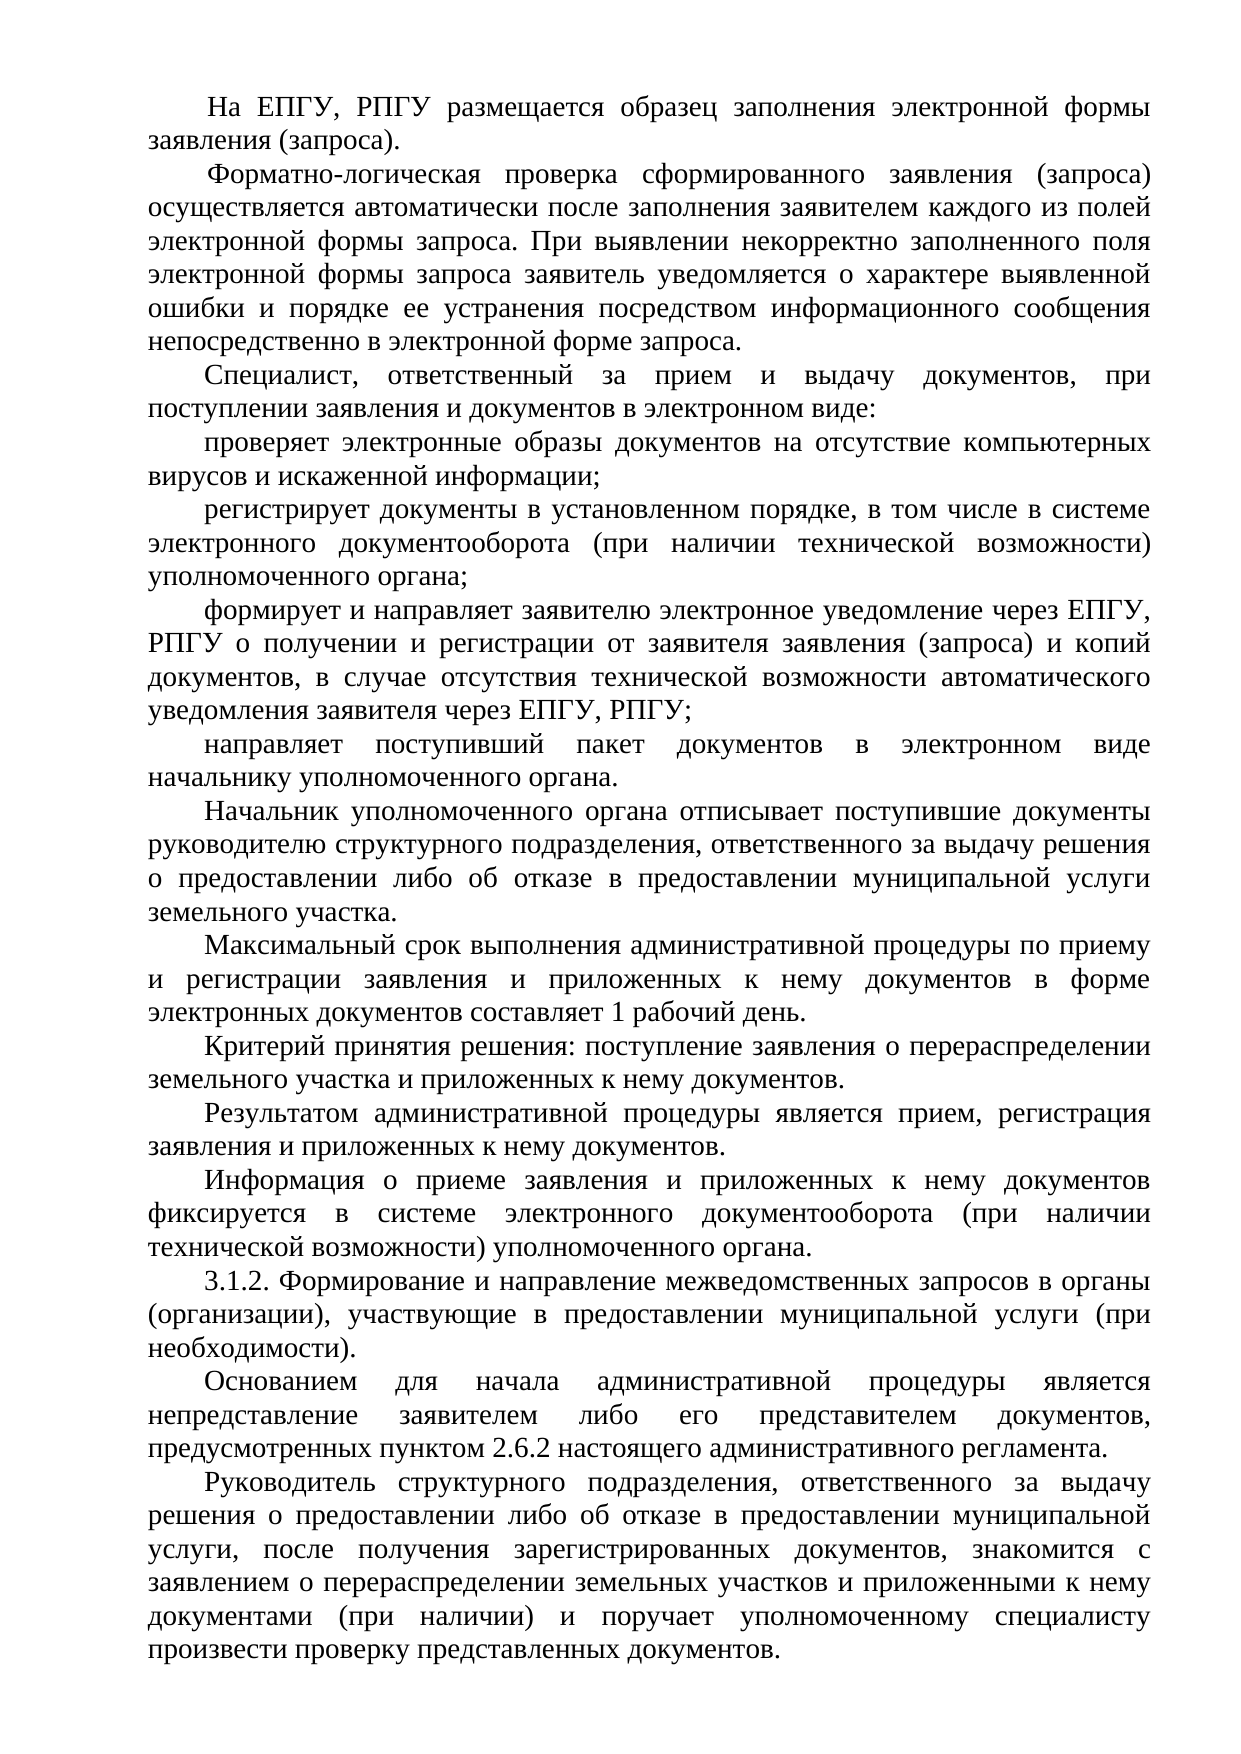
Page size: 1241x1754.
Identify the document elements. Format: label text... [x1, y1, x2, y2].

text Максимальный срок выполнения административной процедуры по приему и регистрации заявления и приложенных к нему документов в форме электронных документов составляет 1 рабочий день. [148, 927, 1152, 1028]
text Форматно-логическая проверка сформированного заявления (запроса) осуществляется автоматически после заполнения заявителем каждого из полей электронной формы запроса. При выявлении некорректно заполненного поля электронной формы запроса заявитель уведомляется о характере выявленной ошибки и порядке ее устранения посредством информационного сообщения непосредственно в электронной форме запроса. [148, 156, 1152, 357]
text Специалист, ответственный за прием и выдачу документов, при поступлении заявления и документов в электронном виде: [148, 357, 1152, 424]
text Критерий принятия решения: поступление заявления о перераспределении земельного участка и приложенных к нему документов. [148, 1028, 1152, 1095]
text Результатом административной процедуры является прием, регистрация заявления и приложенных к нему документов. [148, 1095, 1152, 1162]
text На ЕПГУ, РПГУ размещается образец заполнения электронной формы заявления (запроса). [148, 89, 1152, 156]
text Руководитель структурного подразделения, ответственного за выдачу решения о предоставлении либо об отказе в предоставлении муниципальной услуги, после получения зарегистрированных документов, знакомится с заявлением о перераспределении земельных участков и приложенными к нему документами (при наличии) и поручает уполномоченному специалисту произвести проверку представленных документов. [148, 1464, 1152, 1665]
text Основанием для начала административной процедуры является непредставление заявителем либо его представителем документов, предусмотренных пунктом 2.6.2 настоящего административного регламента. [148, 1363, 1152, 1464]
text Начальник уполномоченного органа отписывает поступившие документы руководителю структурного подразделения, ответственного за выдачу решения о предоставлении либо об отказе в предоставлении муниципальной услуги земельного участка. [148, 793, 1152, 927]
text направляет поступивший пакет документов в электронном виде начальнику уполномоченного органа. [148, 726, 1152, 793]
text проверяет электронные образы документов на отсутствие компьютерных вирусов и искаженной информации; [148, 424, 1152, 491]
text 3.1.2. Формирование и направление межведомственных запросов в органы (организации), участвующие в предоставлении муниципальной услуги (при необходимости). [148, 1263, 1152, 1363]
text регистрирует документы в установленном порядке, в том числе в системе электронного документооборота (при наличии технической возможности) уполномоченного органа; [148, 491, 1152, 592]
text Информация о приеме заявления и приложенных к нему документов фиксируется в системе электронного документооборота (при наличии технической возможности) уполномоченного органа. [148, 1162, 1152, 1263]
text формирует и направляет заявителю электронное уведомление через ЕПГУ, РПГУ о получении и регистрации от заявителя заявления (запроса) и копий документов, в случае отсутствия технической возможности автоматического уведомления заявителя через ЕПГУ, РПГУ; [148, 592, 1152, 726]
